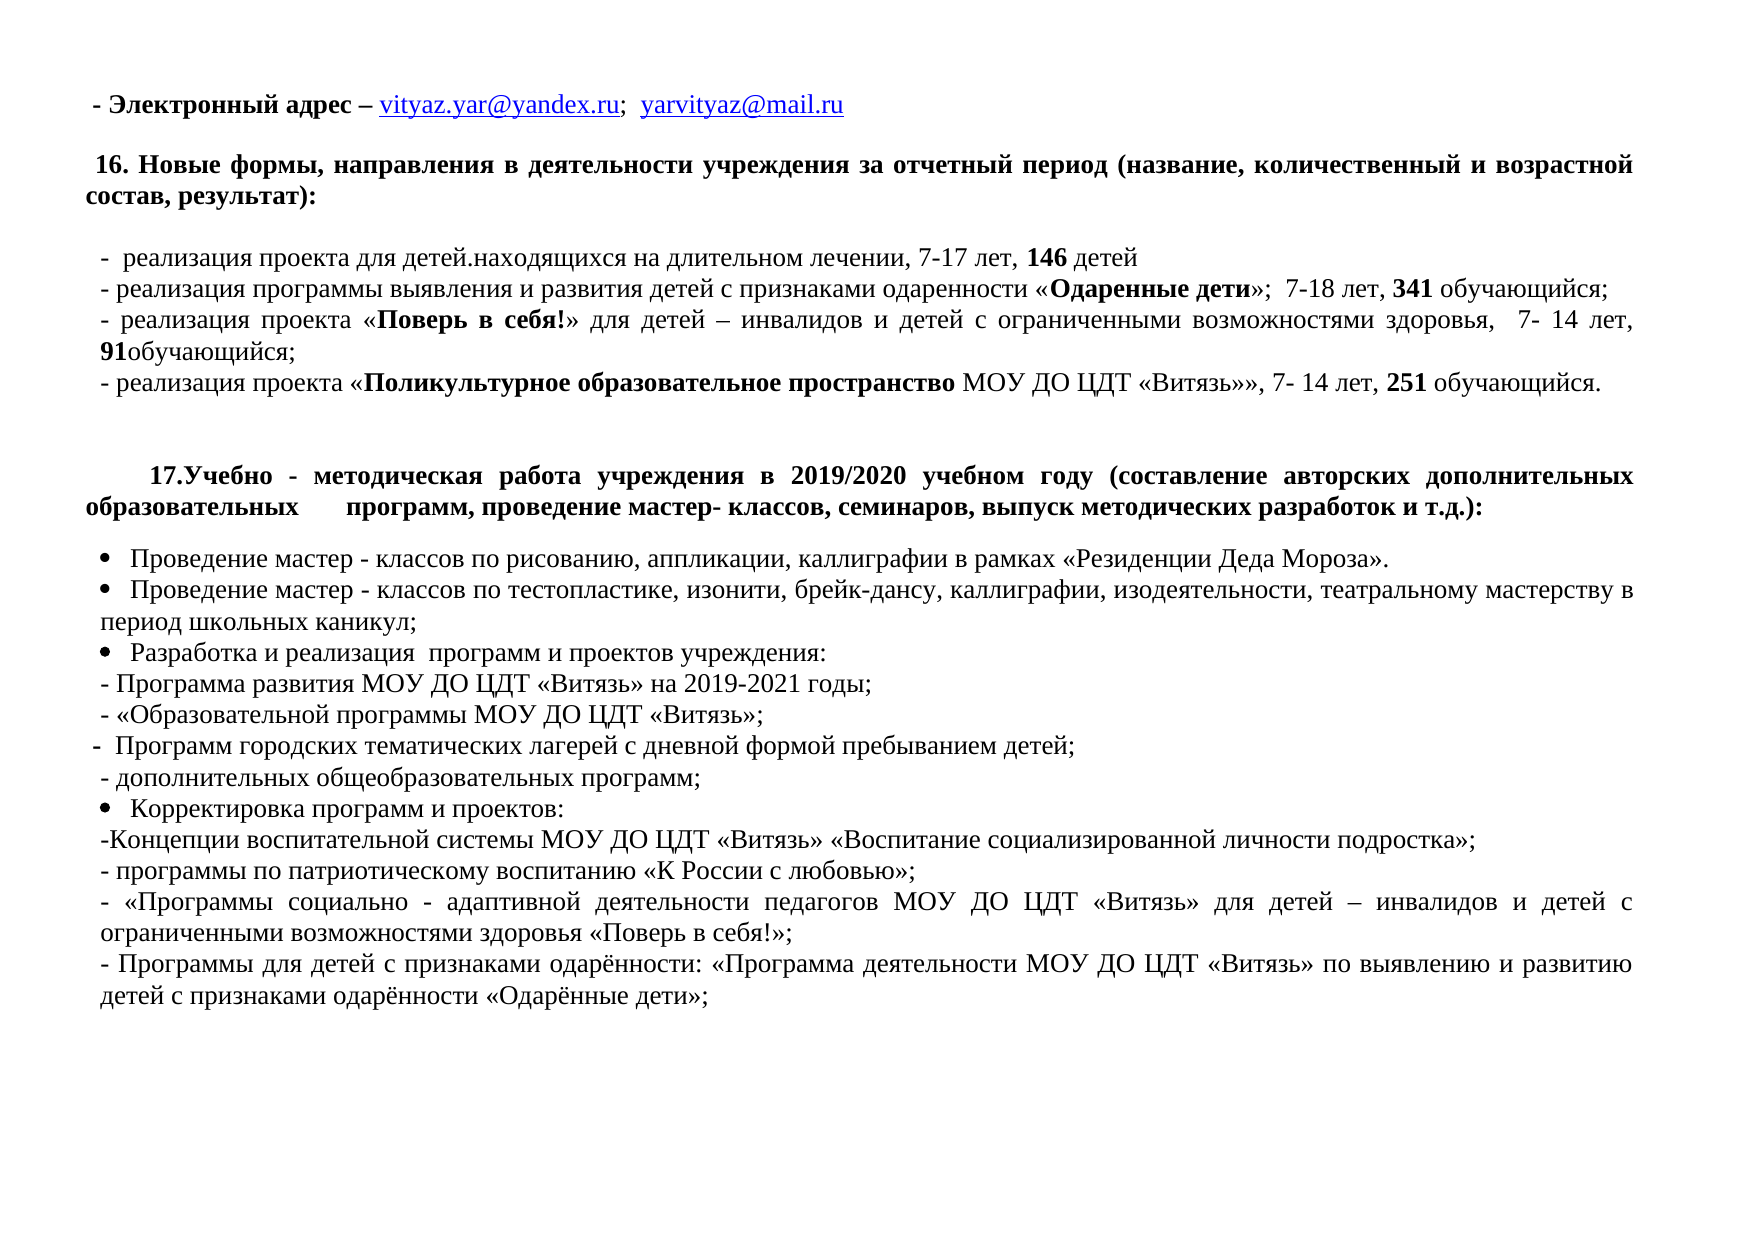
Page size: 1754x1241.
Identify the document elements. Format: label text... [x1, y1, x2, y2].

text - Программа развития МОУ ДО ЦДТ «Витязь» на 2019-2021 годы; [100, 667, 1636, 698]
text - реализация проекта для детей.находящихся на длительном лечении, 7-17 лет, 146 детей [100, 241, 1636, 272]
text - реализация программы выявления и развития детей с признаками одаренности «Одаренные дети»; 7-18 лет, 341 обучающийся; [100, 272, 1636, 303]
text 17.Учебно - методическая работа учреждения в 2019/2020 учебном году (составление авторских дополнительных образовательных программ, проведение мастер- классов, семинаров, выпуск методических разработок и т.д.): [85, 459, 1636, 521]
text - Программ городских тематических лагерей с дневной формой пребыванием детей; [85, 729, 1636, 761]
text - реализация проекта «Поликультурное образовательное пространство МОУ ДО ЦДТ «Витязь»», 7- 14 лет, 251 обучающийся. [100, 366, 1636, 397]
text - «Образовательной программы МОУ ДО ЦДТ «Витязь»; [100, 698, 1636, 729]
text - программы по патриотическому воспитанию «К России с любовью»; [100, 854, 1636, 885]
text -Концепции воспитательной системы МОУ ДО ЦДТ «Витязь» «Воспитание социализированной личности подростка»; [100, 823, 1636, 854]
list Разработка и реализация программ и проектов учреждения: [100, 636, 1636, 667]
text - реализация проекта «Поверь в себя!» для детей – инвалидов и детей с ограниченными возможностями здоровья, 7- 14 лет, 91обучающийся; [100, 303, 1636, 366]
text - «Программы социально - адаптивной деятельности педагогов МОУ ДО ЦДТ «Витязь» для детей – инвалидов и детей с ограниченными возможностями здоровья «Поверь в себя!»; [100, 885, 1636, 948]
list Корректировка программ и проектов: [100, 792, 1636, 823]
text 16. Новые формы, направления в деятельности учреждения за отчетный период (название, количественный и возрастной состав, результат): [85, 148, 1636, 210]
list Проведение мастер - классов по тестопластике, изонити, брейк-дансу, каллиграфии, изодеятельности, театральному мастерству в период школьных каникул; [100, 573, 1636, 636]
text - Электронный адрес – vityaz.yar@yandex.ru; yarvityaz@mail.ru [85, 88, 1636, 120]
text - Программы для детей с признаками одарённости: «Программа деятельности МОУ ДО ЦДТ «Витязь» по выявлению и развитию детей с признаками одарённости «Одарённые дети»; [100, 948, 1636, 1010]
list Проведение мастер - классов по рисованию, аппликации, каллиграфии в рамках «Резиденции Деда Мороза». [100, 542, 1636, 573]
text - дополнительных общеобразовательных программ; [100, 761, 1636, 792]
